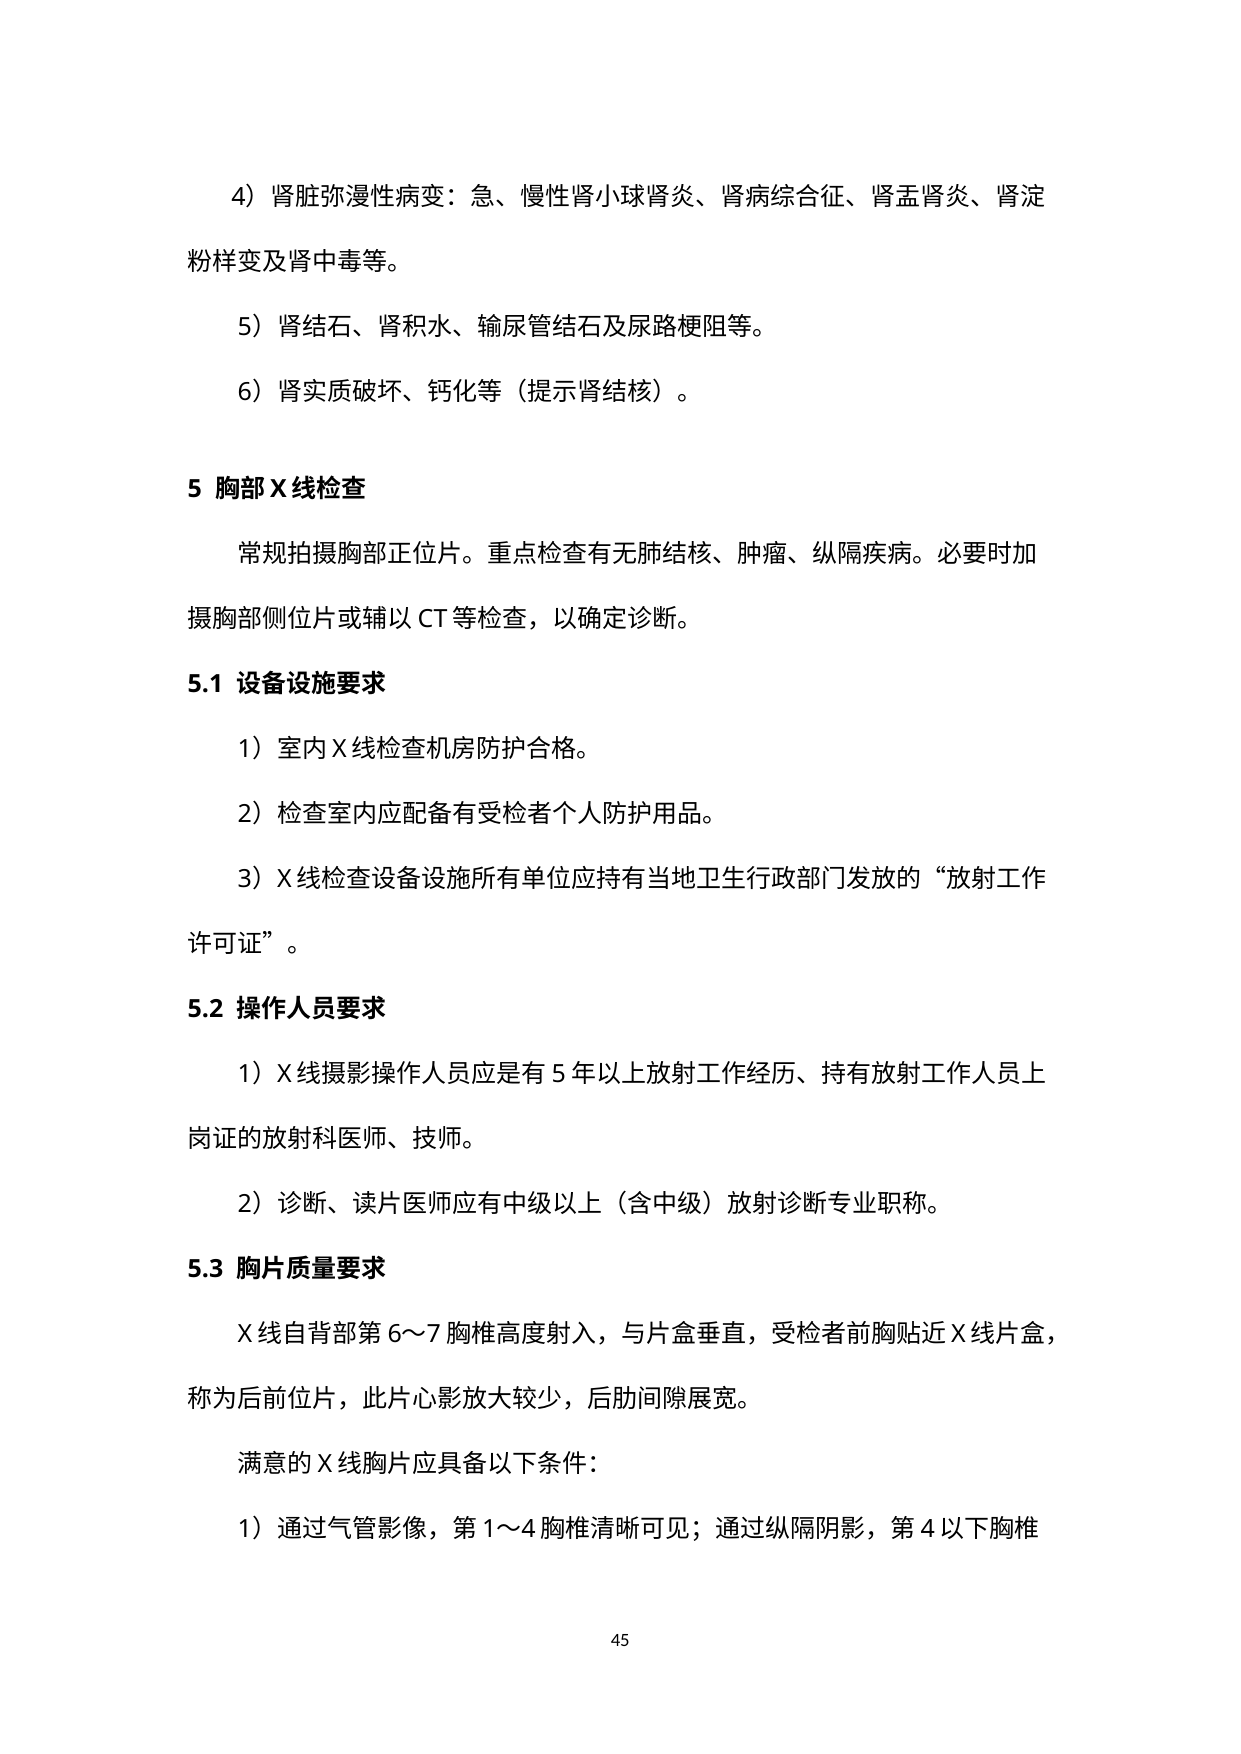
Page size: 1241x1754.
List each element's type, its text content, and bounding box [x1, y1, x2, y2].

text 6）肾实质破坏、钙化等（提示肾结核）。 [187, 357, 1053, 422]
text 1）室内X线检查机房防护合格。 [187, 714, 1053, 779]
text 2）检查室内应配备有受检者个人防护用品。 [187, 779, 1053, 844]
text 满意的X线胸片应具备以下条件： [187, 1429, 1053, 1494]
text 5.2 操作人员要求 [187, 974, 1053, 1039]
text 5）肾结石、肾积水、输尿管结石及尿路梗阻等。 [187, 292, 1053, 357]
text 4）肾脏弥漫性病变：急、慢性肾小球肾炎、肾病综合征、肾盂肾炎、肾淀粉样变及肾中毒等。 [187, 162, 1053, 292]
text 5.3 胸片质量要求 [187, 1234, 1053, 1299]
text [187, 1494, 1053, 1559]
text 3）X线检查设备设施所有单位应持有当地卫生行政部门发放的“放射工作许可证”。 [187, 844, 1053, 974]
text 常规拍摄胸部正位片。重点检查有无肺结核、肿瘤、纵隔疾病。必要时加摄胸部侧位片或辅以CT等检查，以确定诊断。 [187, 519, 1053, 649]
text 5.1 设备设施要求 [187, 649, 1053, 714]
text X线自背部第6～7胸椎高度射入，与片盒垂直，受检者前胸贴近X线片盒，称为后前位片，此片心影放大较少，后肋间隙展宽。 [187, 1299, 1053, 1429]
text 2）诊断、读片医师应有中级以上（含中级）放射诊断专业职称。 [187, 1169, 1053, 1234]
text 1）X线摄影操作人员应是有5年以上放射工作经历、持有放射工作人员上岗证的放射科医师、技师。 [187, 1039, 1053, 1169]
text 5 胸部X线检查 [187, 454, 1053, 519]
